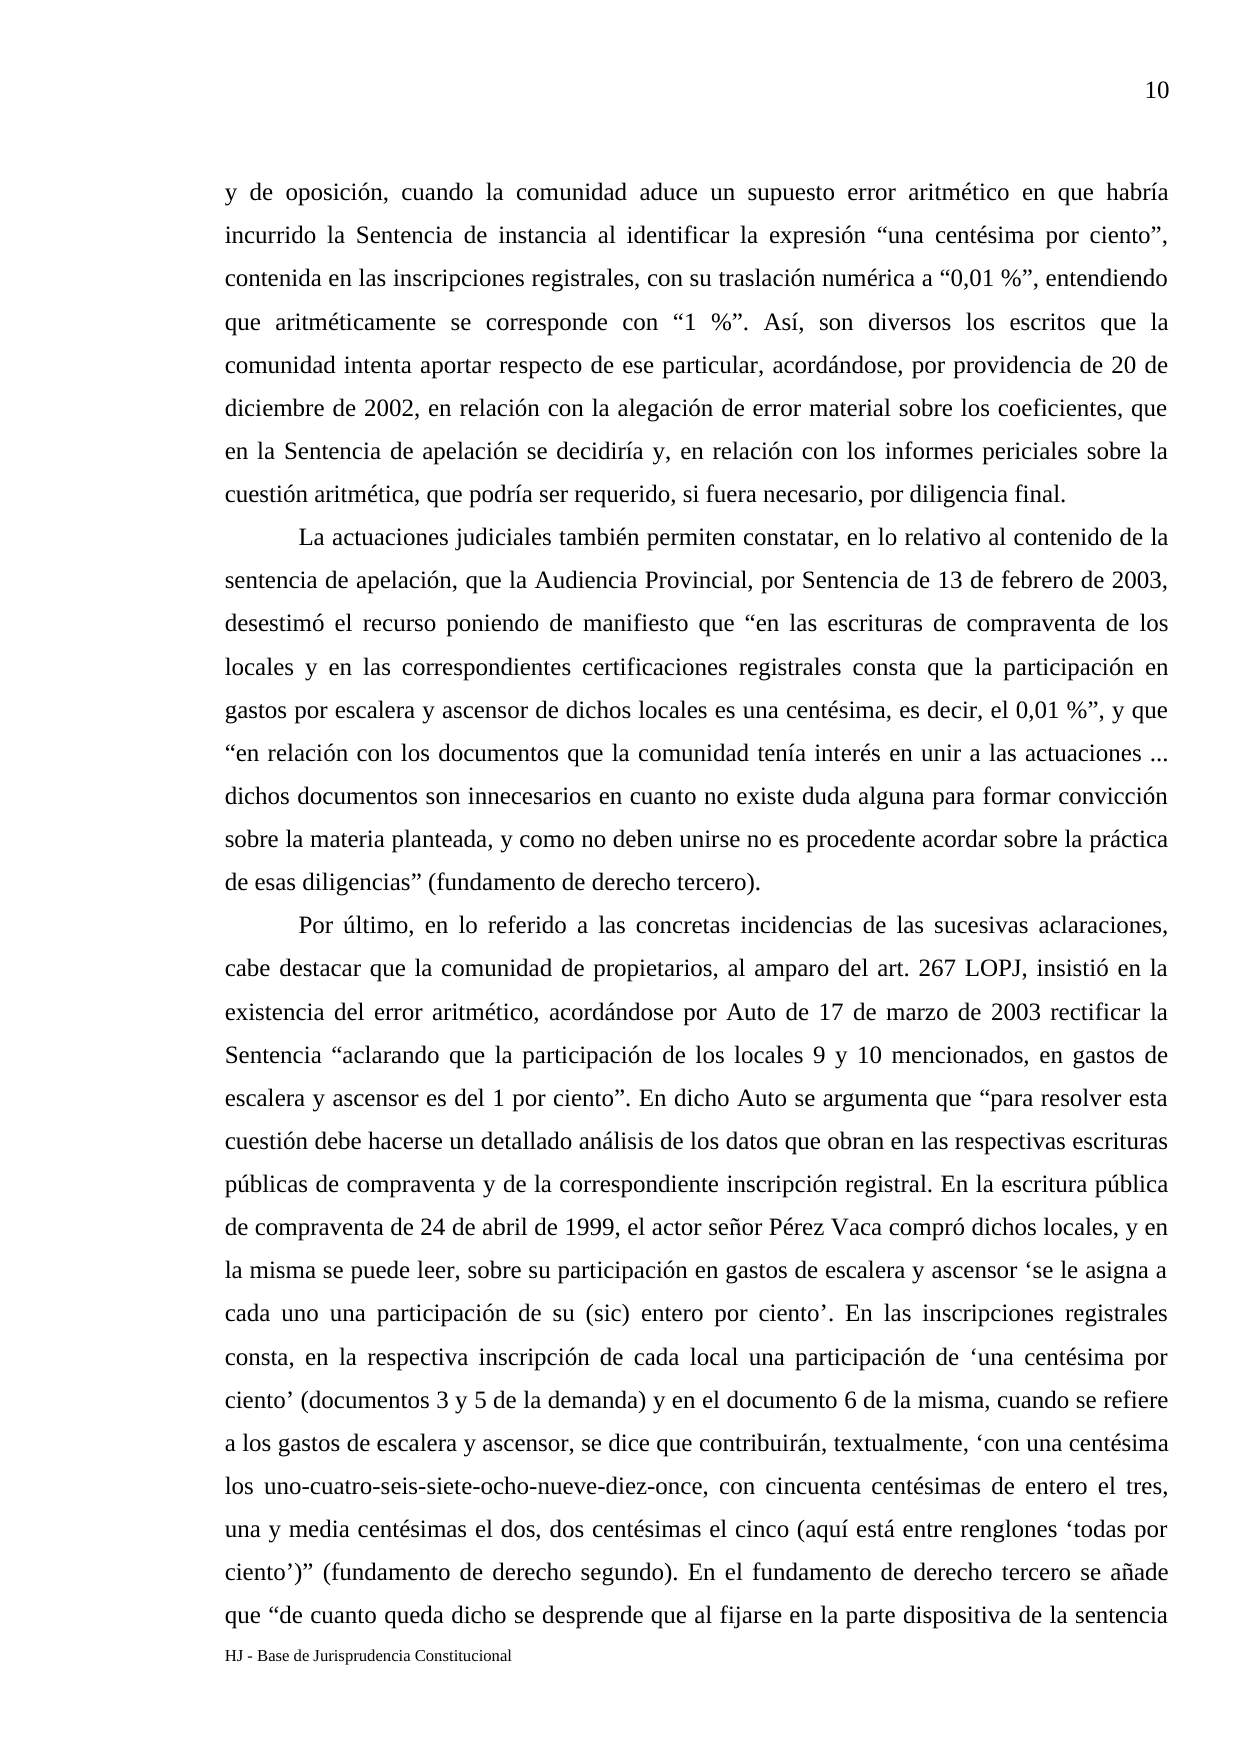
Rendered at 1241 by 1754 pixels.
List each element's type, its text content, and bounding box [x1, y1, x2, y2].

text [224, 177, 1169, 508]
text La actuaciones judiciales también permiten constatar, en lo relativo al contenido de la sentencia de apelación, que la Audiencia Provincial, por Sentencia de 13 de febrero de 2003, desestimó el recurso poniendo de manifiesto que “en las escrituras de compraventa de los locales y en las correspondientes certificaciones registrales consta que la participación en gastos por escalera y ascensor de dichos locales es una centésima, es decir, el 0,01 %”, y que “en relación con los documentos que la comunidad tenía interés en unir a las actuaciones ... dichos documentos son innecesarios en cuanto no existe duda alguna para formar convicción sobre la materia planteada, y como no deben unirse no es procedente acordar sobre la práctica de esas diligencias” (fundamento de derecho tercero). [224, 522, 1169, 896]
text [224, 910, 1169, 1629]
